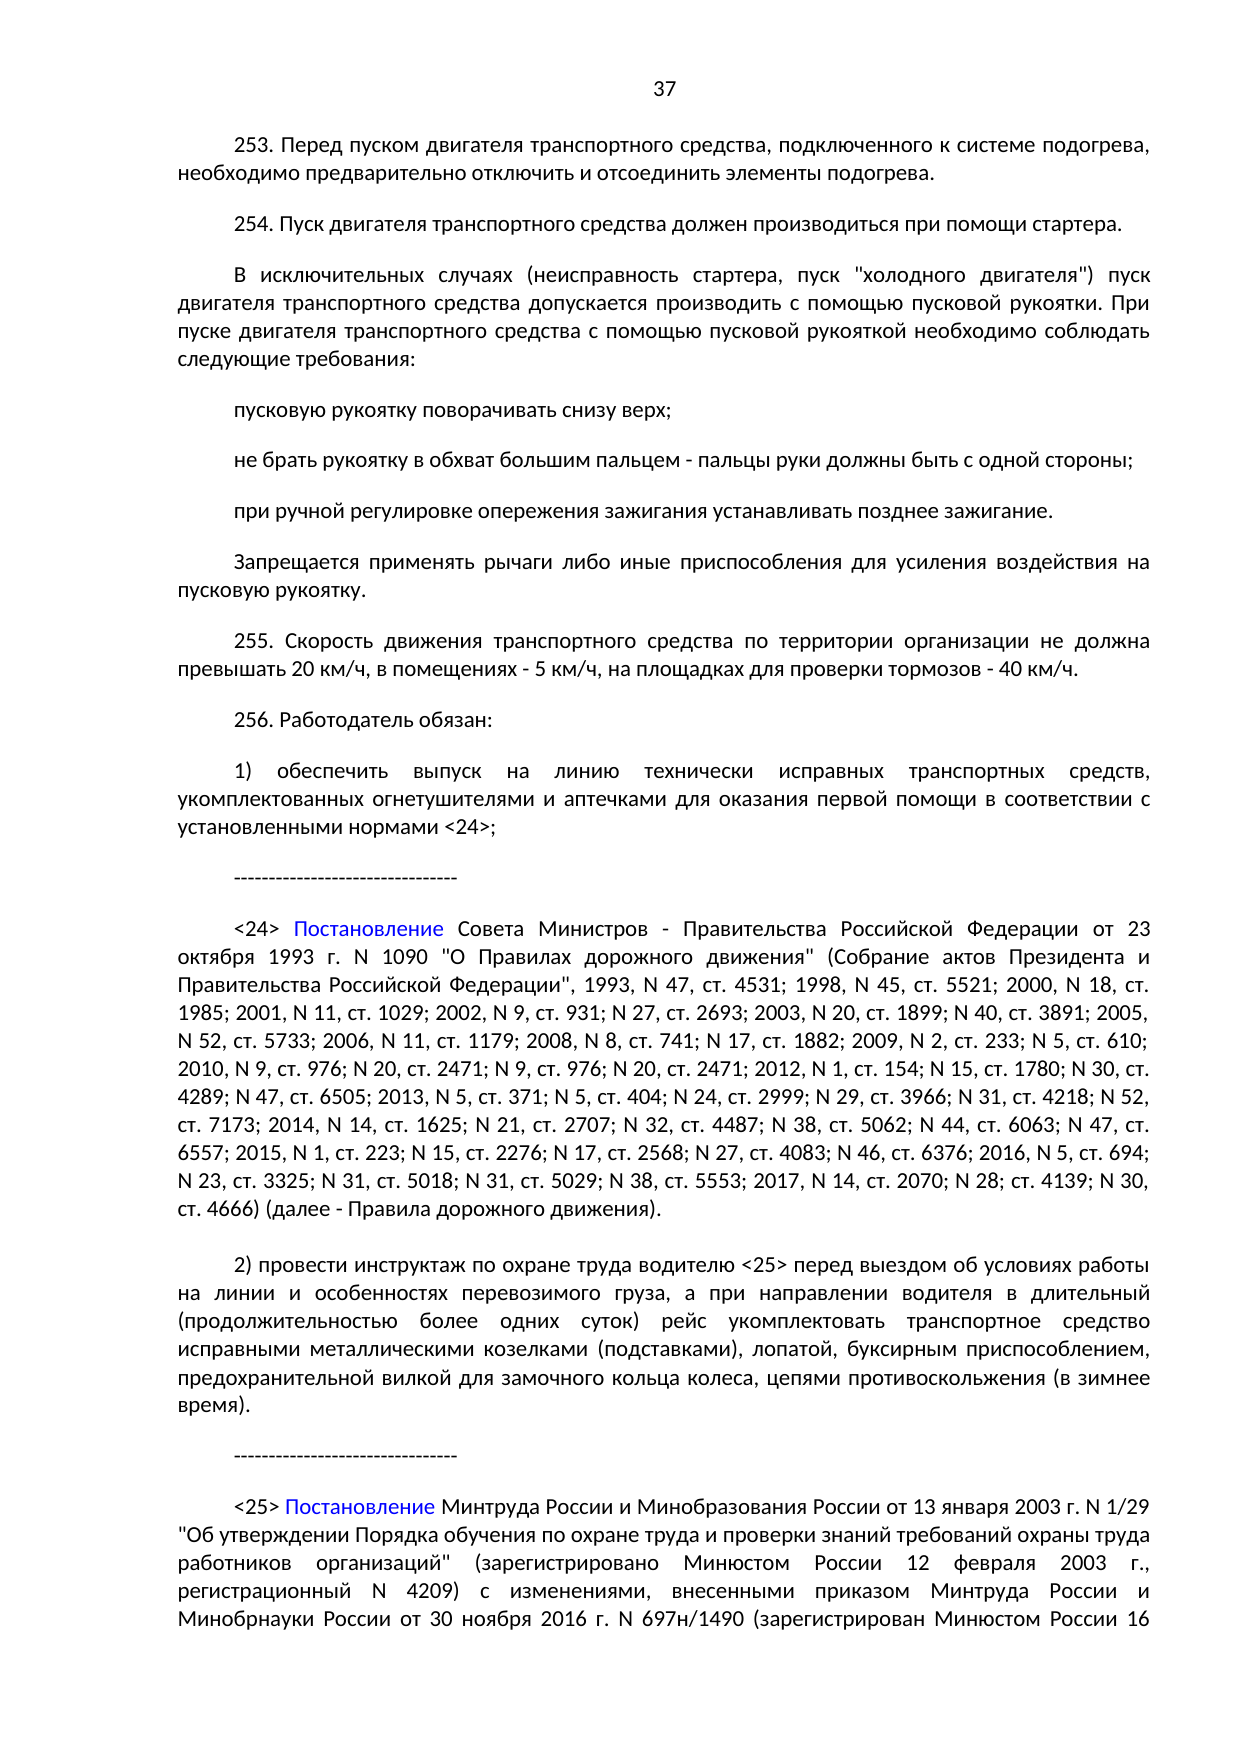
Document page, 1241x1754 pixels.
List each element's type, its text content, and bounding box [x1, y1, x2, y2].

text <24> Постановление Совета Министров - Правительства Российской Федерации от 23 октября 1993 г. N 1090 "О Правилах дорожного движения" (Собрание актов Президента и Правительства Российской Федерации", 1993, N 47, ст. 4531; 1998, N 45, ст. 5521; 2000, N 18, ст. 1985; 2001, N 11, ст. 1029; 2002, N 9, ст. 931; N 27, ст. 2693; 2003, N 20, ст. 1899; N 40, ст. 3891; 2005, N 52, ст. 5733; 2006, N 11, ст. 1179; 2008, N 8, ст. 741; N 17, ст. 1882; 2009, N 2, ст. 233; N 5, ст. 610; 2010, N 9, ст. 976; N 20, ст. 2471; N 9, ст. 976; N 20, ст. 2471; 2012, N 1, ст. 154; N 15, ст. 1780; N 30, ст. 4289; N 47, ст. 6505; 2013, N 5, ст. 371; N 5, ст. 404; N 24, ст. 2999; N 29, ст. 3966; N 31, ст. 4218; N 52, ст. 7173; 2014, N 14, ст. 1625; N 21, ст. 2707; N 32, ст. 4487; N 38, ст. 5062; N 44, ст. 6063; N 47, ст. 6557; 2015, N 1, ст. 223; N 15, ст. 2276; N 17, ст. 2568; N 27, ст. 4083; N 46, ст. 6376; 2016, N 5, ст. 694; N 23, ст. 3325; N 31, ст. 5018; N 31, ст. 5029; N 38, ст. 5553; 2017, N 14, ст. 2070; N 28; ст. 4139; N 30, ст. 4666) (далее - Правила дорожного движения). [177, 914, 1152, 1222]
text -------------------------------- [177, 863, 1152, 891]
text В исключительных случаях (неисправность стартера, пуск "холодного двигателя") пуск двигателя транспортного средства допускается производить с помощью пусковой рукоятки. При пуске двигателя транспортного средства с помощью пусковой рукояткой необходимо соблюдать следующие требования: [177, 260, 1152, 372]
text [177, 1492, 1152, 1633]
text Запрещается применять рычаги либо иные приспособления для усиления воздействия на пусковую рукоятку. [177, 547, 1152, 603]
text 2) провести инструктаж по охране труда водителю <25> перед выездом об условиях работы на линии и особенностях перевозимого груза, а при направлении водителя в длительный (продолжительностью более одних суток) рейс укомплектовать транспортное средство исправными металлическими козелками (подставками), лопатой, буксирным приспособлением, предохранительной вилкой для замочного кольца колеса, цепями противоскольжения (в зимнее время). [177, 1251, 1152, 1419]
text 254. Пуск двигателя транспортного средства должен производиться при помощи стартера. [177, 209, 1152, 237]
text при ручной регулировке опережения зажигания устанавливать позднее зажигание. [177, 497, 1152, 524]
text 1) обеспечить выпуск на линию технически исправных транспортных средств, укомплектованных огнетушителями и аптечками для оказания первой помощи в соответствии с установленными нормами <24>; [177, 756, 1152, 840]
text 256. Работодатель обязан: [177, 705, 1152, 733]
text -------------------------------- [177, 1442, 1152, 1469]
text 255. Скорость движения транспортного средства по территории организации не должна превышать 20 км/ч, в помещениях - 5 км/ч, на площадках для проверки тормозов - 40 км/ч. [177, 626, 1152, 682]
text 253. Перед пуском двигателя транспортного средства, подключенного к системе подогрева, необходимо предварительно отключить и отсоединить элементы подогрева. [177, 130, 1152, 186]
text пусковую рукоятку поворачивать снизу верх; [177, 395, 1152, 423]
text не брать рукоятку в обхват большим пальцем - пальцы руки должны быть с одной стороны; [177, 446, 1152, 474]
